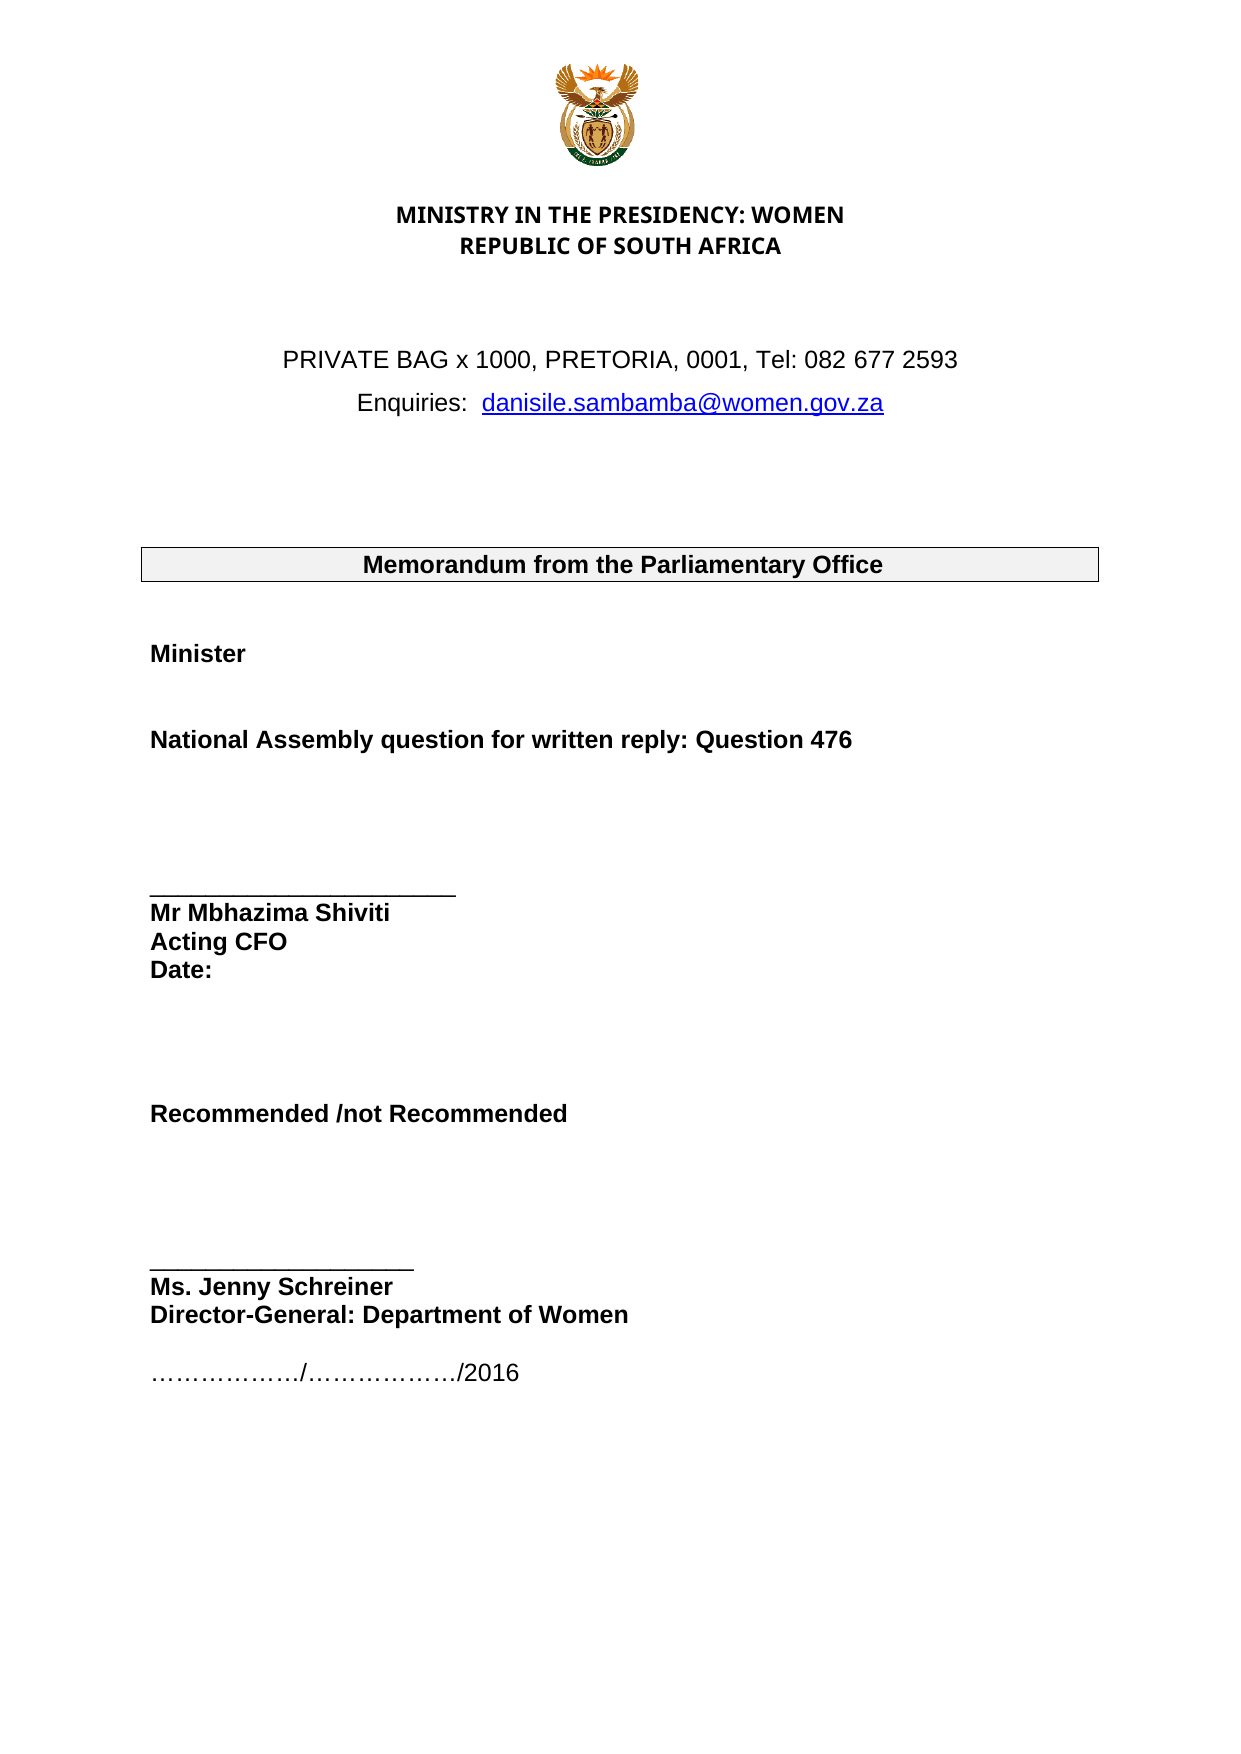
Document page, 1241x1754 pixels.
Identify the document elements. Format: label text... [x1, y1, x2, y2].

text ………………/………………/2016 [150, 1358, 1090, 1387]
text Ms. Jenny Schreiner [150, 1272, 1090, 1300]
text Minister [150, 639, 1090, 668]
text Acting CFO [150, 927, 1090, 955]
text PRIVATE BAG x 1000, PRETORIA, 0001, Tel: 082 677 2593 [150, 345, 1090, 374]
text Director-General: Department of Women [150, 1300, 1090, 1329]
text Date: [150, 955, 1090, 984]
text Memorandum from the Parliamentary Office [142, 548, 1098, 581]
picture [555, 63, 639, 166]
text Enquiries: danisile.sambamba@women.gov.za [150, 388, 1090, 417]
text National Assembly question for written reply: Question 476 [150, 725, 1090, 754]
text ______________________ [150, 869, 1090, 898]
text Recommended /not Recommended [150, 1099, 1090, 1128]
text Mr Mbhazima Shiviti [150, 898, 1090, 927]
text ___________________ [150, 1243, 1090, 1272]
